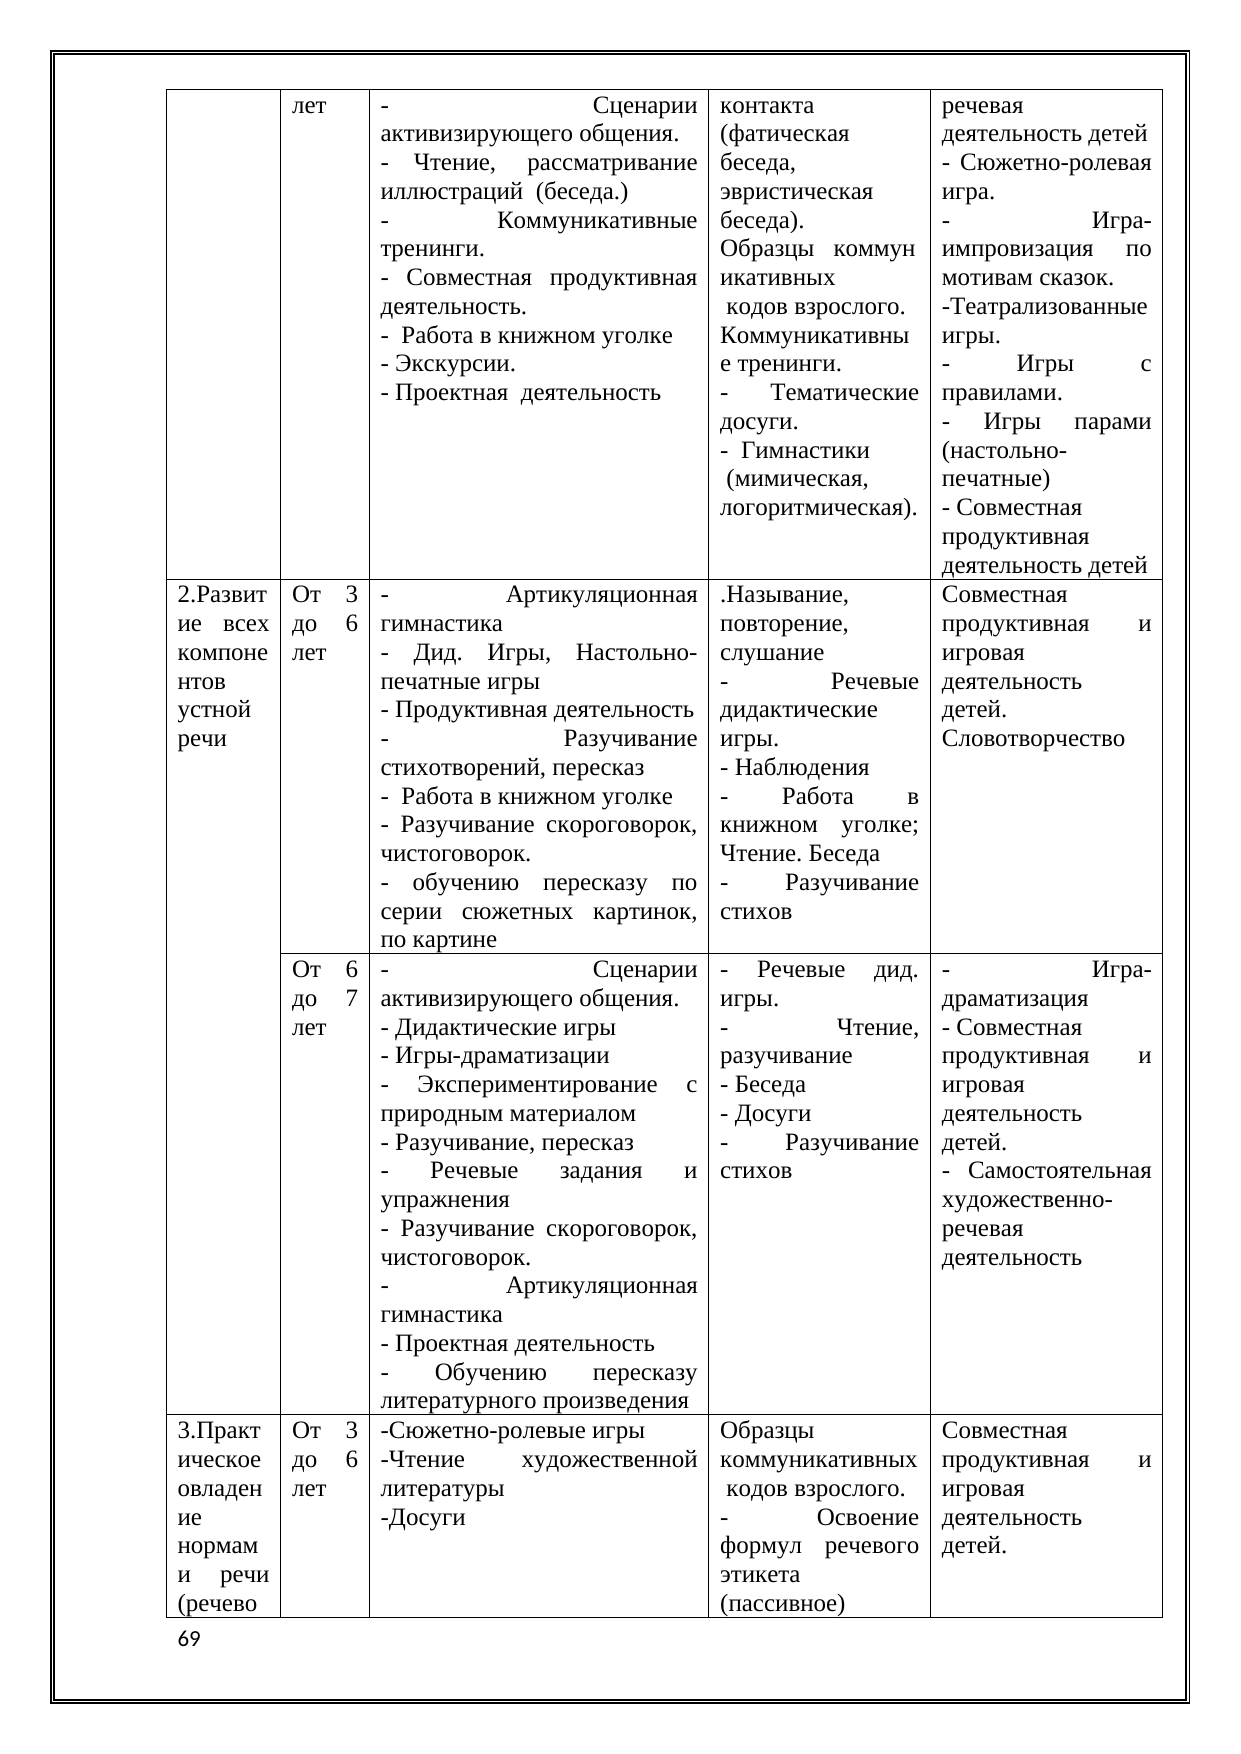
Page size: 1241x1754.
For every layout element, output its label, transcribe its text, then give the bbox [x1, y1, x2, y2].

table_cell .Называние, повторение, слушание - Речевые дидактические игры. - Наблюдения - Работа в книжном уголке; Чтение. Беседа - Разучивание стихов [709, 580, 930, 953]
table_cell От 6 до 7 лет [281, 90, 369, 578]
table_cell От 3 до 6 лет [281, 580, 369, 953]
table_cell 2.Развитие всех компонентов устной речи [167, 580, 280, 1414]
table_cell Совместная продуктивная и игровая деятельность детей. Словотворчество [931, 580, 1162, 953]
table_cell - Игра-драматизация - Совместная продуктивная и игровая деятельность детей. - Самостоятельная художественно-речевая деятельность [931, 954, 1162, 1414]
table_cell Совместная продуктивная и игровая деятельность детей. [931, 1415, 1162, 1617]
table_cell - Речевые дид. игры. - Чтение, разучивание - Беседа - Досуги - Разучивание стихов [709, 954, 930, 1414]
table_cell Образцы коммуникативных кодов взрослого. - Освоение формул речевого этикета (пассивное) [709, 1415, 930, 1617]
table_cell - Сценарии активизирующего общения. - Дидактические игры - Игры-драматизации - Экспериментирование с природным материалом - Разучивание, пересказ - Речевые задания и упражнения - Разучивание скороговорок, чистоговорок. - Артикуляционная гимнастика - Проектная деятельность - Обучению пересказу литературного произведения [370, 954, 708, 1414]
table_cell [931, 90, 1162, 578]
table_cell От 3 до 6 лет [281, 1415, 369, 1617]
table_cell От 6 до 7 лет [281, 954, 369, 1414]
table_cell -Сюжетно-ролевые игры -Чтение художественной литературы -Досуги [370, 1415, 708, 1617]
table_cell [167, 1415, 280, 1617]
table_cell - Артикуляционная гимнастика - Дид. Игры, Настольно-печатные игры - Продуктивная деятельность - Разучивание стихотворений, пересказ - Работа в книжном уголке - Разучивание скороговорок, чистоговорок. - обучению пересказу по серии сюжетных картинок, по картине [370, 580, 708, 953]
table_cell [370, 90, 708, 578]
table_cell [709, 90, 930, 578]
